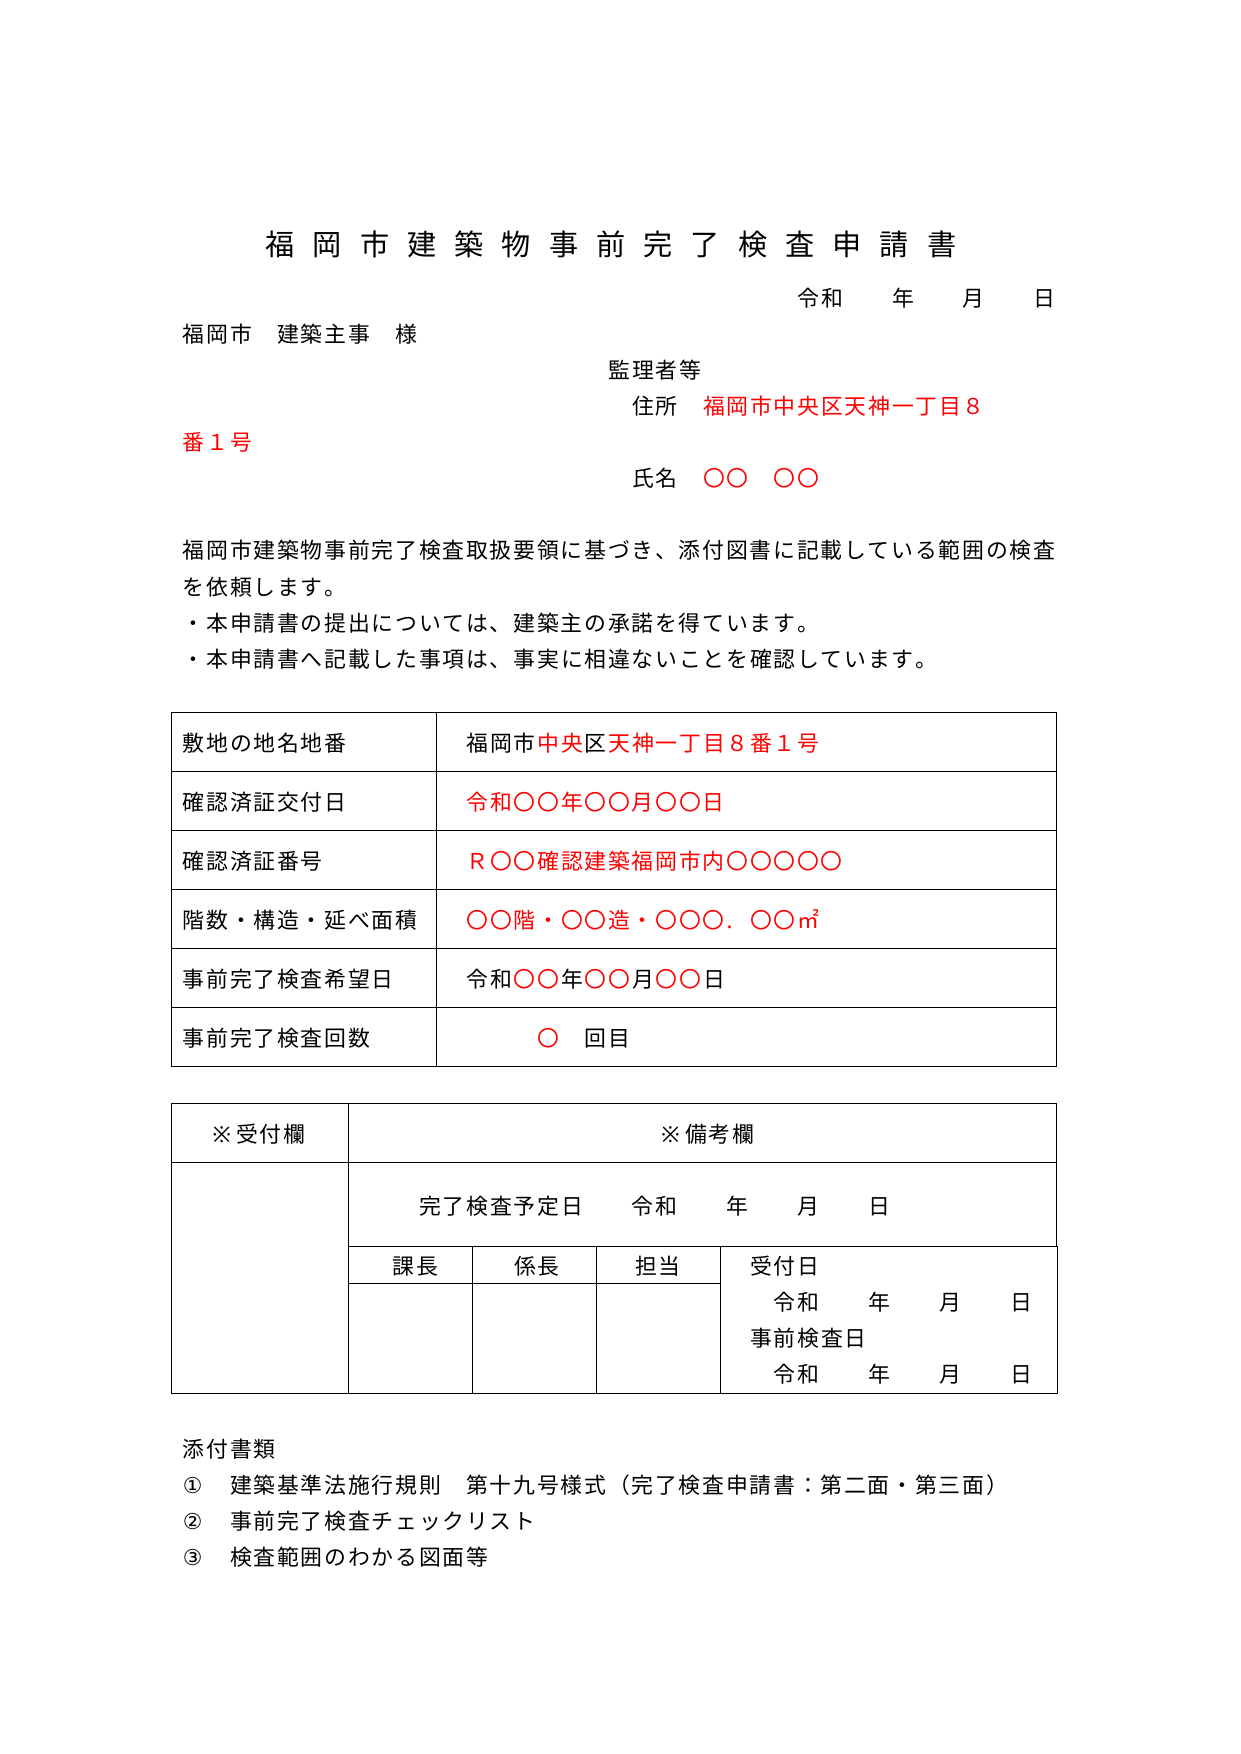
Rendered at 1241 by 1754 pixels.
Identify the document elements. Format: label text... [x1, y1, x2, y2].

table_header 敷地の地名地番 [172, 713, 436, 771]
table_cell Ｒ〇〇確認建築福岡市内〇〇〇〇〇 [437, 831, 1056, 889]
table_cell 令和〇〇年〇〇月〇〇日 [437, 949, 1056, 1007]
text 住所 福岡市中央区天神一丁目８番１号 [183, 387, 1001, 459]
table_cell 事前完了検査回数 [172, 1008, 436, 1066]
table_cell 完了検査予定日 令和 年 月 日 [349, 1163, 1056, 1246]
table_cell [473, 1284, 596, 1392]
table_cell [349, 1284, 472, 1392]
table_cell [172, 1163, 348, 1392]
table_cell 確認済証交付日 [172, 772, 436, 830]
table_cell 確認済証番号 [172, 831, 436, 889]
table_header ※備考欄 [349, 1104, 1056, 1162]
table_cell [597, 1284, 720, 1392]
table_cell 〇〇階・〇〇造・〇〇〇. 〇〇㎡ [437, 890, 1056, 948]
table_cell 〇 回目 [437, 1008, 1056, 1066]
text 福岡市建築物事前完了検査取扱要領に基づき、添付図書に記載している範囲の検査を依頼します。 [183, 531, 1057, 603]
text ・本申請書の提出については、建築主の承諾を得ています。 [183, 603, 1057, 639]
list 事前完了検査チェックリスト [183, 1502, 1057, 1538]
table_cell 課長 [349, 1247, 472, 1283]
table_cell 令和〇〇年〇〇月〇〇日 [437, 772, 1056, 830]
table_header 福岡市中央区天神一丁目８番１号 [437, 713, 1056, 771]
text 令和 年 月 日 [183, 279, 1057, 315]
table_cell 担当 [597, 1247, 720, 1283]
table_header ※受付欄 [172, 1104, 348, 1162]
list 検査範囲のわかる図面等 [183, 1538, 1057, 1574]
table_cell 階数・構造・延べ面積 [172, 890, 436, 948]
text 福岡市 建築主事 様 [183, 315, 1057, 351]
text 福岡市建築物事前完了検査申請書 [183, 207, 1057, 279]
table_cell 事前完了検査希望日 [172, 949, 436, 1007]
text 添付書類 [183, 1429, 1057, 1466]
text ・本申請書へ記載した事項は、事実に相違ないことを確認しています。 [183, 639, 1057, 676]
table_cell 係長 [473, 1247, 596, 1283]
text 監理者等 [183, 351, 1057, 387]
text 氏名 〇〇 〇〇 [183, 459, 846, 495]
list 建築基準法施行規則 第十九号様式（完了検査申請書：第二面・第三面） [183, 1466, 1057, 1502]
table_cell 受付日 令和 年 月 日 事前検査日 令和 年 月 日 [721, 1247, 1057, 1392]
